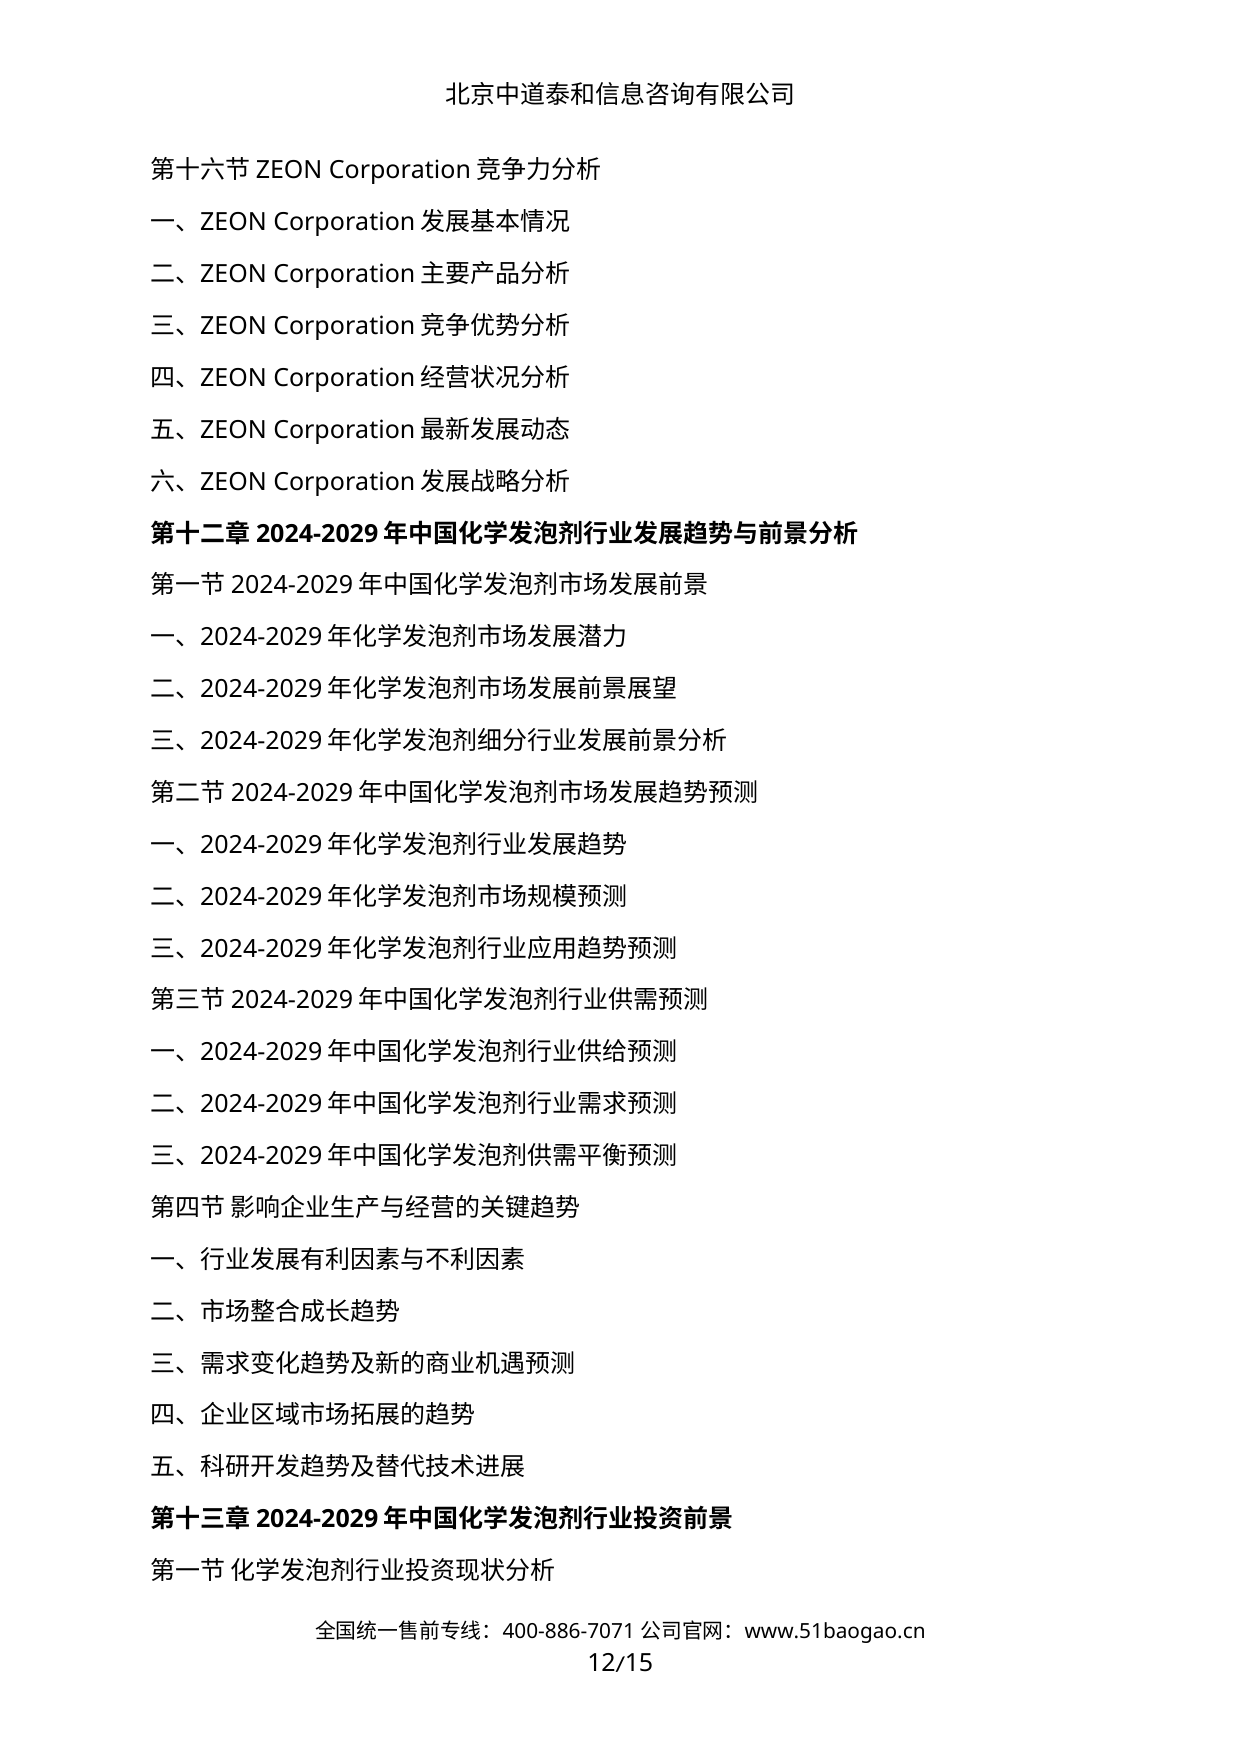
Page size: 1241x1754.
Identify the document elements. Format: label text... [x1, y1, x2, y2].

text 六、ZEON Corporation发展战略分析 [150, 461, 1090, 497]
text 三、2024-2029年化学发泡剂细分行业发展前景分析 [150, 721, 1090, 757]
text 第十三章 2024-2029年中国化学发泡剂行业投资前景 [150, 1499, 1090, 1535]
text 五、科研开发趋势及替代技术进展 [150, 1447, 1090, 1483]
text 三、2024-2029年化学发泡剂行业应用趋势预测 [150, 928, 1090, 964]
text 第四节 影响企业生产与经营的关键趋势 [150, 1187, 1090, 1224]
text 四、企业区域市场拓展的趋势 [150, 1395, 1090, 1431]
text 二、2024-2029年中国化学发泡剂行业需求预测 [150, 1084, 1090, 1120]
text 二、ZEON Corporation主要产品分析 [150, 254, 1090, 290]
text 一、2024-2029年化学发泡剂行业发展趋势 [150, 824, 1090, 861]
text 二、2024-2029年化学发泡剂市场规模预测 [150, 876, 1090, 912]
text 第十六节 ZEON Corporation竞争力分析 [150, 150, 1090, 186]
text 三、需求变化趋势及新的商业机遇预测 [150, 1343, 1090, 1379]
text 五、ZEON Corporation最新发展动态 [150, 409, 1090, 446]
text 二、2024-2029年化学发泡剂市场发展前景展望 [150, 669, 1090, 705]
text 一、ZEON Corporation发展基本情况 [150, 202, 1090, 238]
text 三、2024-2029年中国化学发泡剂供需平衡预测 [150, 1136, 1090, 1172]
text 四、ZEON Corporation经营状况分析 [150, 357, 1090, 394]
text 一、2024-2029年中国化学发泡剂行业供给预测 [150, 1032, 1090, 1068]
text 一、行业发展有利因素与不利因素 [150, 1239, 1090, 1276]
text 第一节 化学发泡剂行业投资现状分析 [150, 1551, 1090, 1587]
text 第十二章 2024-2029年中国化学发泡剂行业发展趋势与前景分析 [150, 513, 1090, 549]
text 三、ZEON Corporation竞争优势分析 [150, 306, 1090, 342]
text 第一节 2024-2029年中国化学发泡剂市场发展前景 [150, 565, 1090, 601]
text 第三节 2024-2029年中国化学发泡剂行业供需预测 [150, 980, 1090, 1016]
text 第二节 2024-2029年中国化学发泡剂市场发展趋势预测 [150, 772, 1090, 809]
text 二、市场整合成长趋势 [150, 1291, 1090, 1327]
text 一、2024-2029年化学发泡剂市场发展潜力 [150, 617, 1090, 653]
